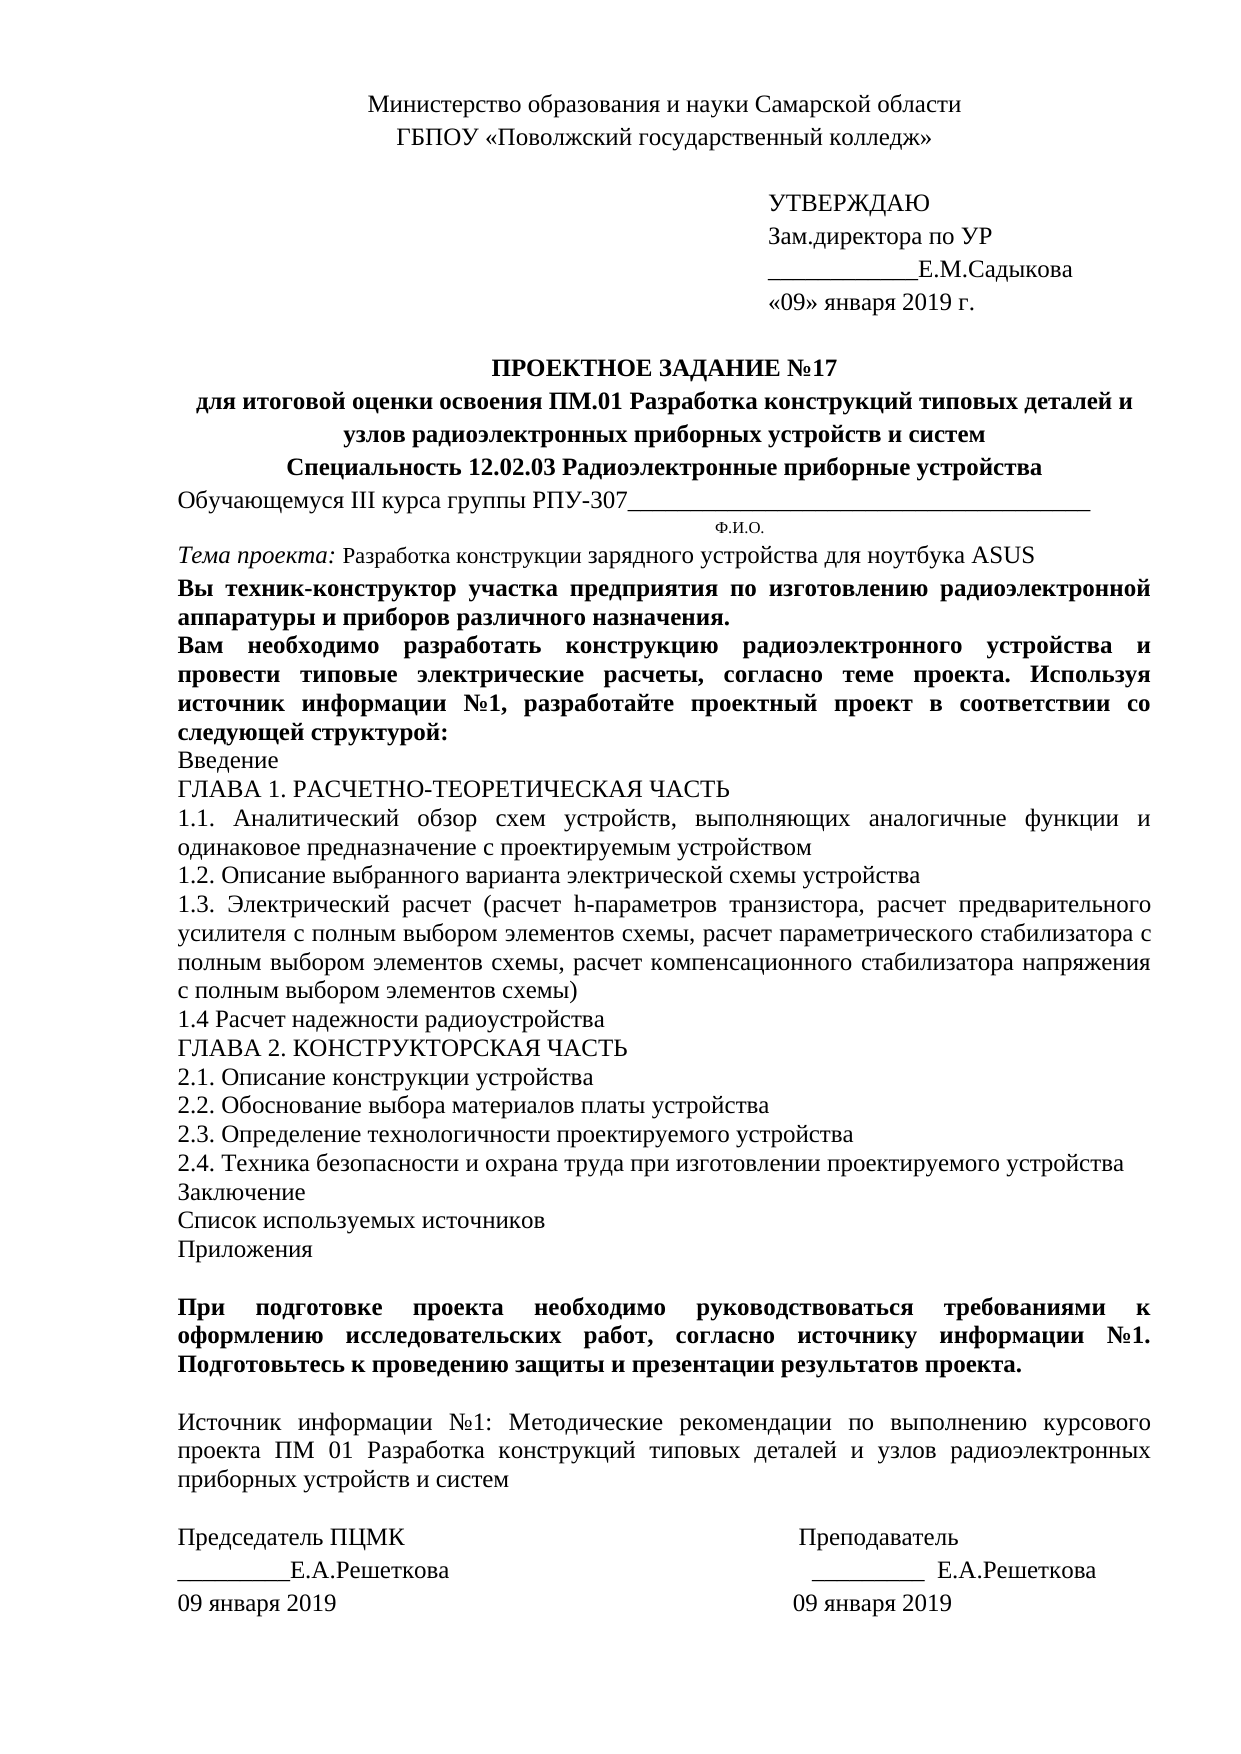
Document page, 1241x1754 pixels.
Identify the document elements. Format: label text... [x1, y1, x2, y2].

text Тема проекта: Разработка конструкции зарядного устройства для ноутбука ASUS [177, 540, 1152, 569]
text Зам.директора по УР [753, 221, 1152, 249]
list 2.2. Обоснование выбора материалов платы устройства [177, 1090, 1152, 1119]
list 2.3. Определение технологичности проектируемого устройства [177, 1119, 1152, 1148]
list 2.4. Техника безопасности и охрана труда при изготовлении проектируемого устройства [177, 1148, 1152, 1177]
text для итоговой оценки освоения ПМ.01 Разработка конструкций типовых деталей и узлов радиоэлектронных приборных устройств и систем [177, 386, 1152, 448]
text Специальность 12.02.03 Радиоэлектронные приборные устройства [177, 452, 1152, 481]
text Ф.И.О. [177, 518, 1152, 537]
text 1.3. Электрический расчет (расчет h-параметров транзистора, расчет предварительного усилителя с полным выбором элементов схемы, расчет параметрического стабилизатора с полным выбором элементов схемы, расчет компенсационного стабилизатора напряжения с полным выбором элементов схемы) [177, 889, 1152, 1004]
text Вы техник-конструктор участка предприятия по изготовлению радиоэлектронной аппаратуры и приборов различного назначения. [177, 573, 1152, 630]
text Министерство образования и науки Самарской области [177, 89, 1152, 117]
text 1.2. Описание выбранного варианта электрической схемы устройства [177, 860, 1152, 889]
text Источник информации №1: Методические рекомендации по выполнению курсового проекта ПМ 01 Разработка конструкций типовых деталей и узлов радиоэлектронных приборных устройств и систем [177, 1407, 1152, 1493]
list _________Е.А.Решеткова _________ Е.А.Решеткова [177, 1555, 1152, 1583]
text ГБПОУ «Поволжский государственный колледж» [177, 122, 1152, 150]
list 1.4 Расчет надежности радиоустройства [177, 1004, 1152, 1033]
text УТВЕРЖДАЮ [753, 188, 1152, 216]
list ГЛАВА 2. КОНСТРУКТОРСКАЯ ЧАСТЬ [177, 1033, 1152, 1062]
text Вам необходимо разработать конструкцию радиоэлектронного устройства и провести типовые электрические расчеты, согласно теме проекта. Используя источник информации №1, разработайте проектный проект в соответствии со следующей структурой: [177, 630, 1152, 745]
list При подготовке проекта необходимо руководствоваться требованиями к оформлению исследовательских работ, согласно источнику информации №1. Подготовьтесь к проведению защиты и презентации результатов проекта. [177, 1292, 1152, 1378]
text Введение [177, 745, 1152, 774]
text ____________Е.М.Садыкова [753, 254, 1152, 282]
text ГЛАВА 1. РАСЧЕТНО-ТЕОРЕТИЧЕСКАЯ ЧАСТЬ [177, 774, 1152, 803]
list Председатель ПЦМК Преподаватель [177, 1522, 1152, 1550]
list Заключение [177, 1177, 1152, 1205]
text ПРОЕКТНОЕ ЗАДАНИЕ №17 [177, 353, 1152, 382]
text 1.1. Аналитический обзор схем устройств, выполняющих аналогичные функции и одинаковое предназначение с проектируемым устройством [177, 803, 1152, 860]
list Список используемых источников [177, 1205, 1152, 1234]
text Приложения [177, 1234, 1152, 1263]
list 09 января 2019 09 января 2019 [177, 1588, 1152, 1616]
text Обучающемуся III курса группы РПУ-307_____________________________________ [177, 485, 1152, 514]
list 2.1. Описание конструкции устройства [177, 1062, 1152, 1090]
text «09» января 2019 г. [753, 287, 1152, 316]
